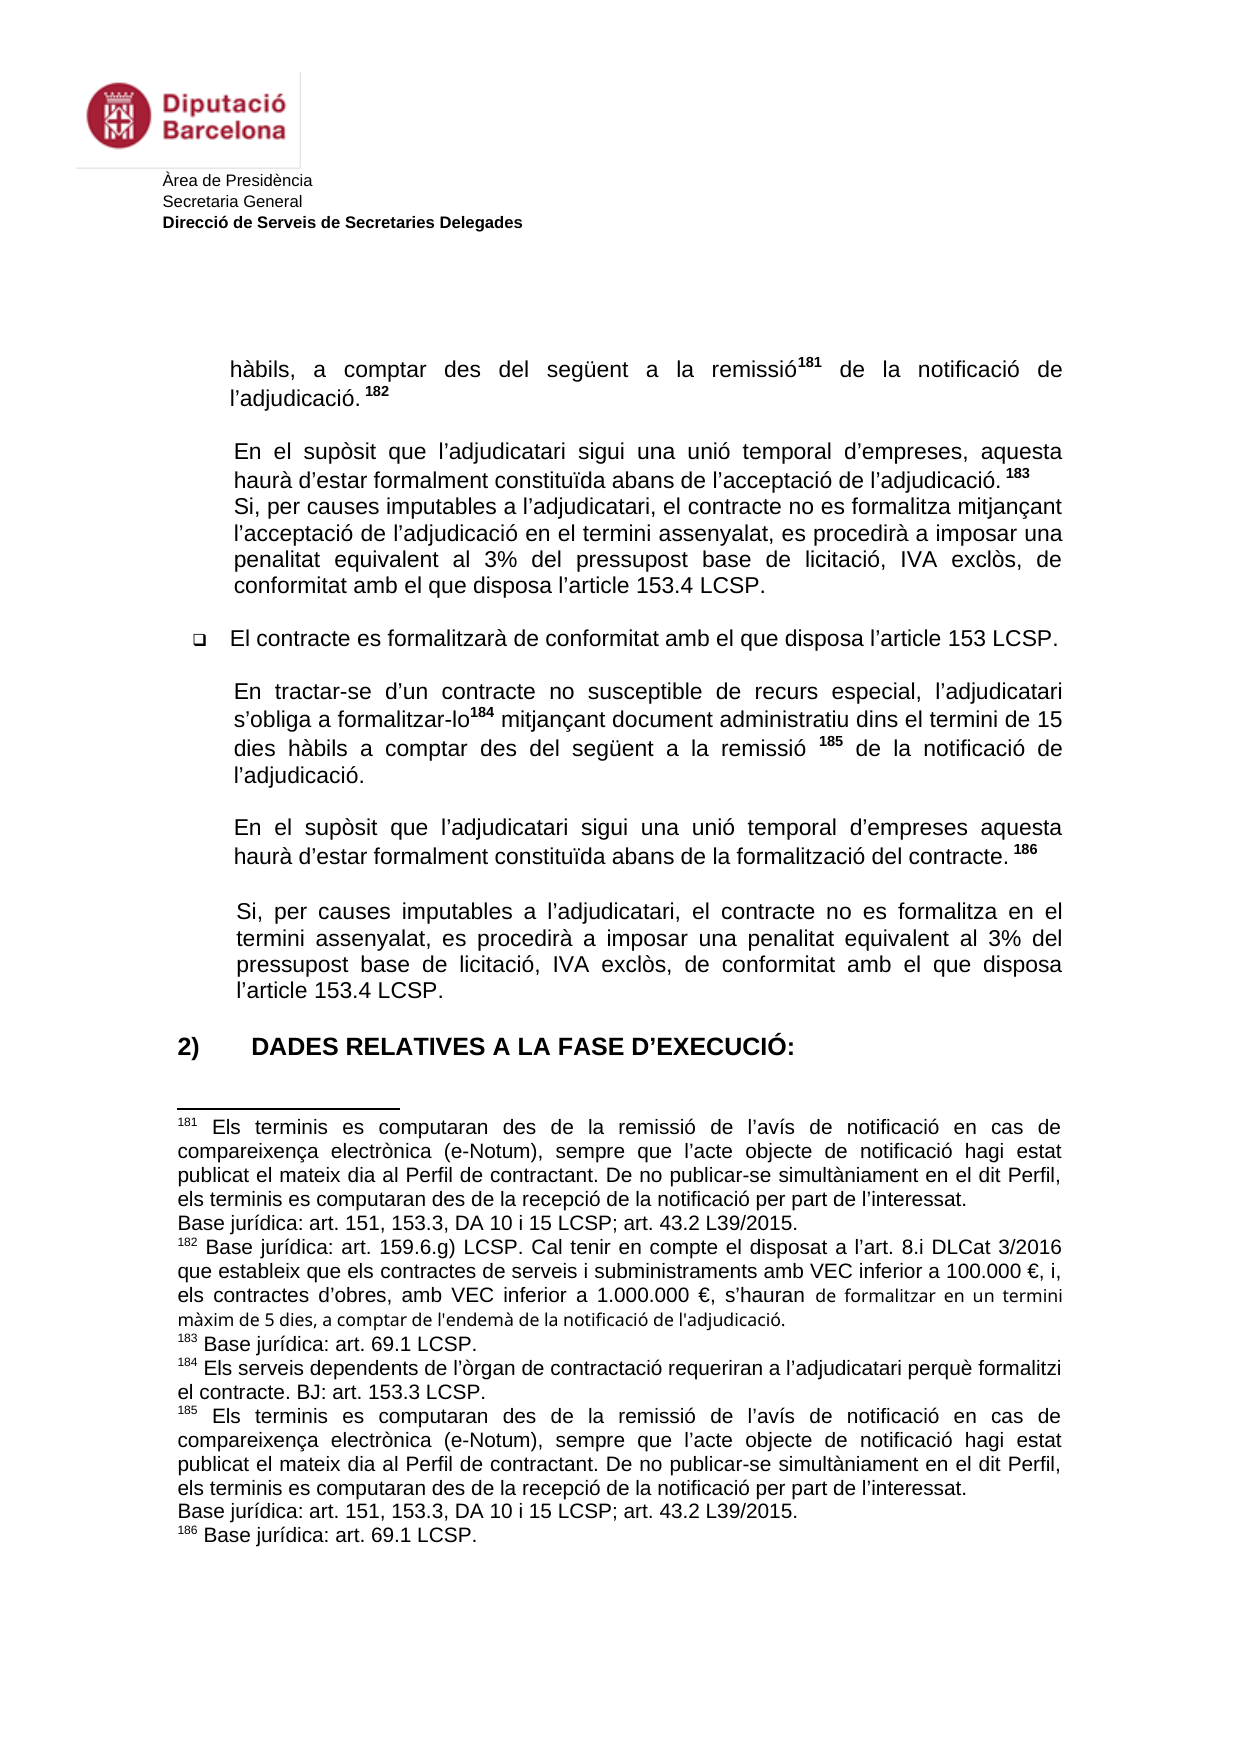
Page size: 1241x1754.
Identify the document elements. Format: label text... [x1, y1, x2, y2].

text Si, per causes imputables a l’adjudicatari, el contracte no es formalitza en el termini assenyalat, es procedirà a imposar una penalitat equivalent al 3% del pressupost base de licitació, IVA exclòs, de conformitat amb el que disposa l’article 153.4 LCSP. [236, 898, 1063, 1004]
list La formalització s’entendrà efectuada mitjançant l’acceptació de l’adjudicació per part del proposat contractista, que haurà de tenir lloc dins el termini de 15 dies hàbils, a comptar des del següent a la remissió de la notificació de l’adjudicació. [192, 354, 1063, 412]
text En el supòsit que l’adjudicatari sigui una unió temporal d’empreses aquesta haurà d’estar formalment constituïda abans de la formalització del contracte. [233, 814, 1063, 869]
text Si, per causes imputables a l’adjudicatari, el contracte no es formalitza mitjançant l’acceptació de l’adjudicació en el termini assenyalat, es procedirà a imposar una penalitat equivalent al 3% del pressupost base de licitació, IVA exclòs, de conformitat amb el que disposa l’article 153.4 LCSP. [233, 493, 1063, 599]
text En el supòsit que l’adjudicatari sigui una unió temporal d’empreses, aquesta haurà d’estar formalment constituïda abans de l’acceptació de l’adjudicació. [233, 438, 1063, 493]
text En tractar-se d’un contracte no susceptible de recurs especial, l’adjudicatari s’obliga a formalitzar-lo mitjançant document administratiu dins el termini de 15 dies hàbils a comptar des del següent a la remissió de la notificació de l’adjudicació. [233, 678, 1063, 788]
text 2) DADES RELATIVES A LA FASE D’EXECUCIÓ: [177, 1032, 1063, 1061]
picture [76, 72, 302, 170]
list El contracte es formalitzarà de conformitat amb el que disposa l’article 153 LCSP. [192, 625, 1063, 651]
